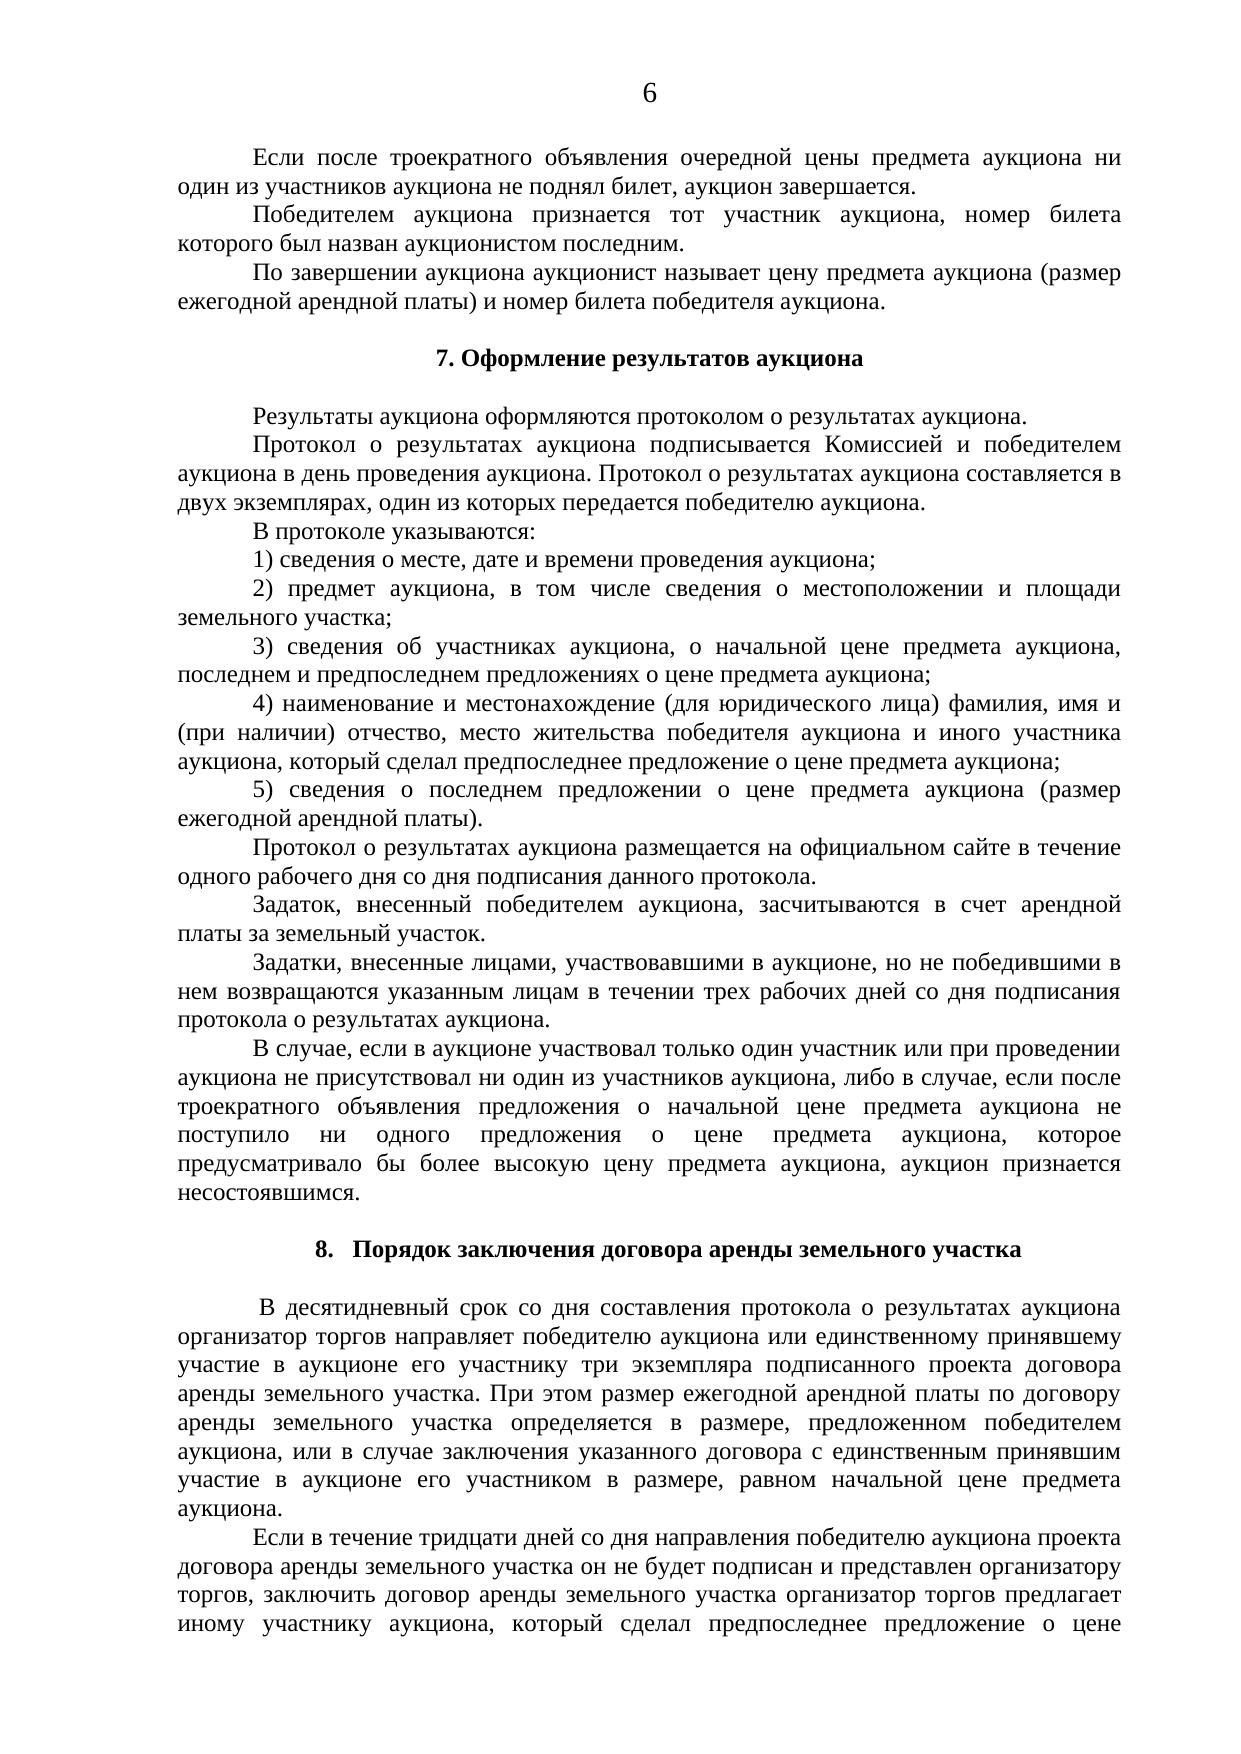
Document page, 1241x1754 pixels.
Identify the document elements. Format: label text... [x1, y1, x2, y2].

text По завершении аукциона аукционист называет цену предмета аукциона (размер ежегодной арендной платы) и номер билета победителя аукциона. [177, 257, 1122, 314]
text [177, 1522, 1122, 1637]
text Протокол о результатах аукциона размещается на официальном сайте в течение одного рабочего дня со дня подписания данного протокола. [177, 832, 1122, 889]
text В протоколе указываются: [177, 516, 1122, 544]
text 3) сведения об участниках аукциона, о начальной цене предмета аукциона, последнем и предпоследнем предложениях о цене предмета аукциона; [177, 631, 1122, 688]
text Задаток, внесенный победителем аукциона, засчитываются в счет арендной платы за земельный участок. [177, 889, 1122, 947]
text 7. Оформление результатов аукциона [177, 343, 1122, 372]
list Порядок заключения договора аренды земельного участка [215, 1234, 1122, 1263]
text Протокол о результатах аукциона подписывается Комиссией и победителем аукциона в день проведения аукциона. Протокол о результатах аукциона составляется в двух экземплярах, один из которых передается победителю аукциона. [177, 429, 1122, 516]
text 2) предмет аукциона, в том числе сведения о местоположении и площади земельного участка; [177, 573, 1122, 631]
text 4) наименование и местонахождение (для юридического лица) фамилия, имя и (при наличии) отчество, место жительства победителя аукциона и иного участника аукциона, который сделал предпоследнее предложение о цене предмета аукциона; [177, 688, 1122, 774]
text Победителем аукциона признается тот участник аукциона, номер билета которого был назван аукционистом последним. [177, 199, 1122, 257]
text Задатки, внесенные лицами, участвовавшими в аукционе, но не победившими в нем возвращаются указанным лицам в течении трех рабочих дней со дня подписания протокола о результатах аукциона. [177, 947, 1122, 1033]
text 5) сведения о последнем предложении о цене предмета аукциона (размер ежегодной арендной платы). [177, 774, 1122, 832]
text В случае, если в аукционе участвовал только один участник или при проведении аукциона не присутствовал ни один из участников аукциона, либо в случае, если после троекратного объявления предложения о начальной цене предмета аукциона не поступило ни одного предложения о цене предмета аукциона, которое предусматривало бы более высокую цену предмета аукциона, аукцион признается несостоявшимся. [177, 1033, 1122, 1206]
text Результаты аукциона оформляются протоколом о результатах аукциона. [177, 401, 1122, 429]
text Если после троекратного объявления очередной цены предмета аукциона ни один из участников аукциона не поднял билет, аукцион завершается. [177, 142, 1122, 199]
text 1) сведения о месте, дате и времени проведения аукциона; [177, 544, 1122, 573]
text В десятидневный срок со дня составления протокола о результатах аукциона организатор торгов направляет победителю аукциона или единственному принявшему участие в аукционе его участнику три экземпляра подписанного проекта договора аренды земельного участка. При этом размер ежегодной арендной платы по договору аренды земельного участка определяется в размере, предложенном победителем аукциона, или в случае заключения указанного договора с единственным принявшим участие в аукционе его участником в размере, равном начальной цене предмета аукциона. [177, 1292, 1122, 1522]
